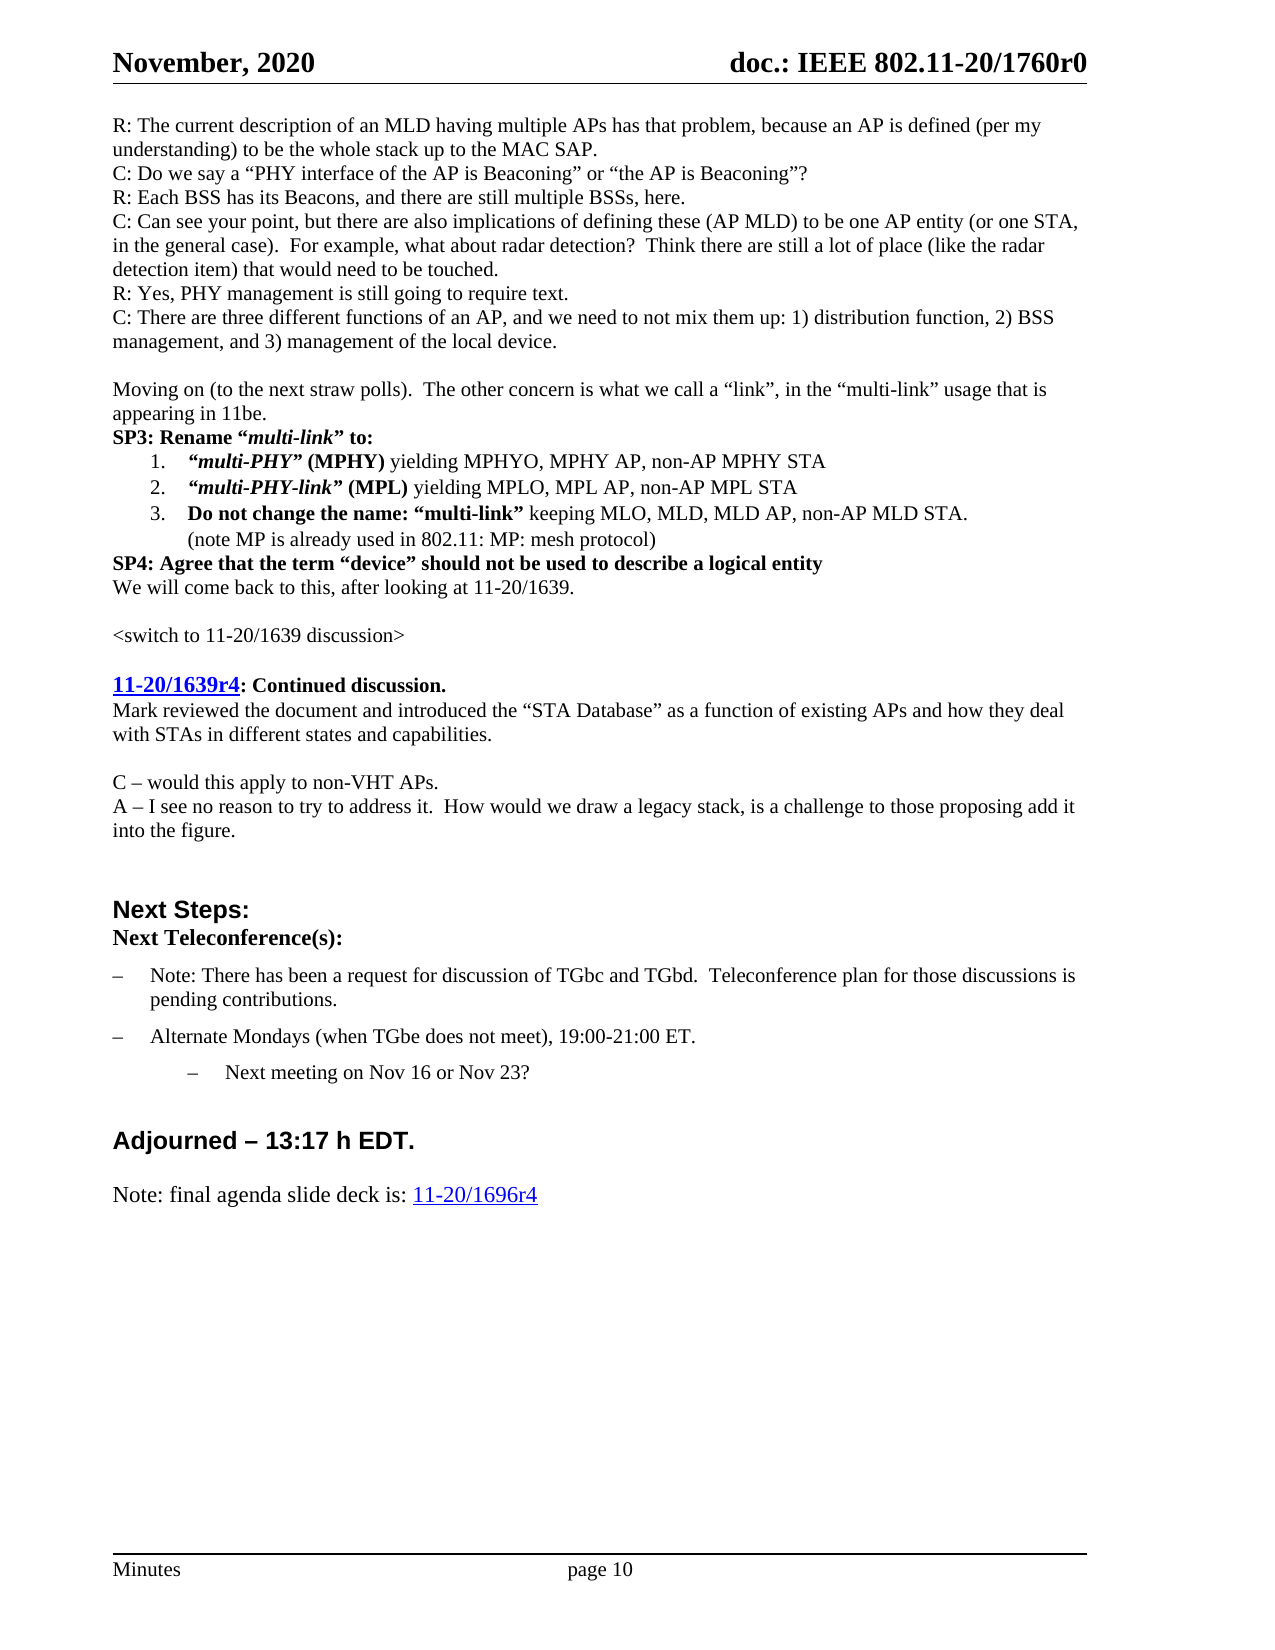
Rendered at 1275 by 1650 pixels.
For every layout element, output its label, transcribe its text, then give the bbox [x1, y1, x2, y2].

text C: Can see your point, but there are also implications of defining these (AP MLD) to be one AP entity (or one STA, in the general case). For example, what about radar detection? Think there are still a lot of place (like the radar detection item) that would need to be touched. [112, 209, 1087, 281]
list Next meeting on Nov 16 or Nov 23? [187, 1060, 1087, 1084]
subtitle Adjourned – 13:17 h EDT. [112, 1126, 1087, 1155]
list “multi-PHY-link” (MPL) yielding MPLO, MPL AP, non-AP MPL STA [150, 475, 1087, 499]
text (note MP is already used in 802.11: MP: mesh protocol) [187, 527, 1087, 551]
text Next Teleconference(s): [112, 924, 1087, 951]
text Mark reviewed the document and introduced the “STA Database” as a function of existing APs and how they deal with STAs in different states and capabilities. [112, 698, 1087, 746]
text C: There are three different functions of an AP, and we need to not mix them up: 1) distribution function, 2) BSS management, and 3) management of the local device. [112, 305, 1087, 353]
text Note: final agenda slide deck is: 11-20/1696r4 [112, 1181, 1087, 1207]
text We will come back to this, after looking at 11-20/1639. [112, 575, 1087, 599]
text R: Yes, PHY management is still going to require text. [112, 281, 1087, 305]
list Note: There has been a request for discussion of TGbc and TGbd. Teleconference plan for those discussions is pending contributions. [112, 963, 1087, 1011]
text SP4: Agree that the term “device” should not be used to describe a logical entity [112, 551, 1087, 575]
subtitle Next Steps: [112, 896, 1087, 924]
text C: Do we say a “PHY interface of the AP is Beaconing” or “the AP is Beaconing”? [112, 161, 1087, 185]
text Moving on (to the next straw polls). The other concern is what we call a “link”, in the “multi-link” usage that is appearing in 11be. [112, 377, 1087, 425]
text R: Each BSS has its Beacons, and there are still multiple BSSs, here. [112, 185, 1087, 209]
text R: The current description of an MLD having multiple APs has that problem, because an AP is defined (per my understanding) to be the whole stack up to the MAC SAP. [112, 112, 1087, 161]
text <switch to 11-20/1639 discussion> [112, 623, 1087, 647]
list “multi-PHY” (MPHY) yielding MPHYO, MPHY AP, non-AP MPHY STA [150, 449, 1087, 473]
text 11-20/1639r4: Continued discussion. [112, 672, 1087, 698]
text C – would this apply to non-VHT APs. [112, 770, 1087, 794]
list Alternate Mondays (when TGbe does not meet), 19:00-21:00 ET. [112, 1024, 1087, 1048]
text A – I see no reason to try to address it. How would we draw a legacy stack, is a challenge to those proposing add it into the figure. [112, 794, 1087, 842]
text SP3: Rename “multi-link” to: [112, 425, 1087, 449]
list Do not change the name: “multi-link” keeping MLO, MLD, MLD AP, non-AP MLD STA. [150, 501, 1087, 525]
